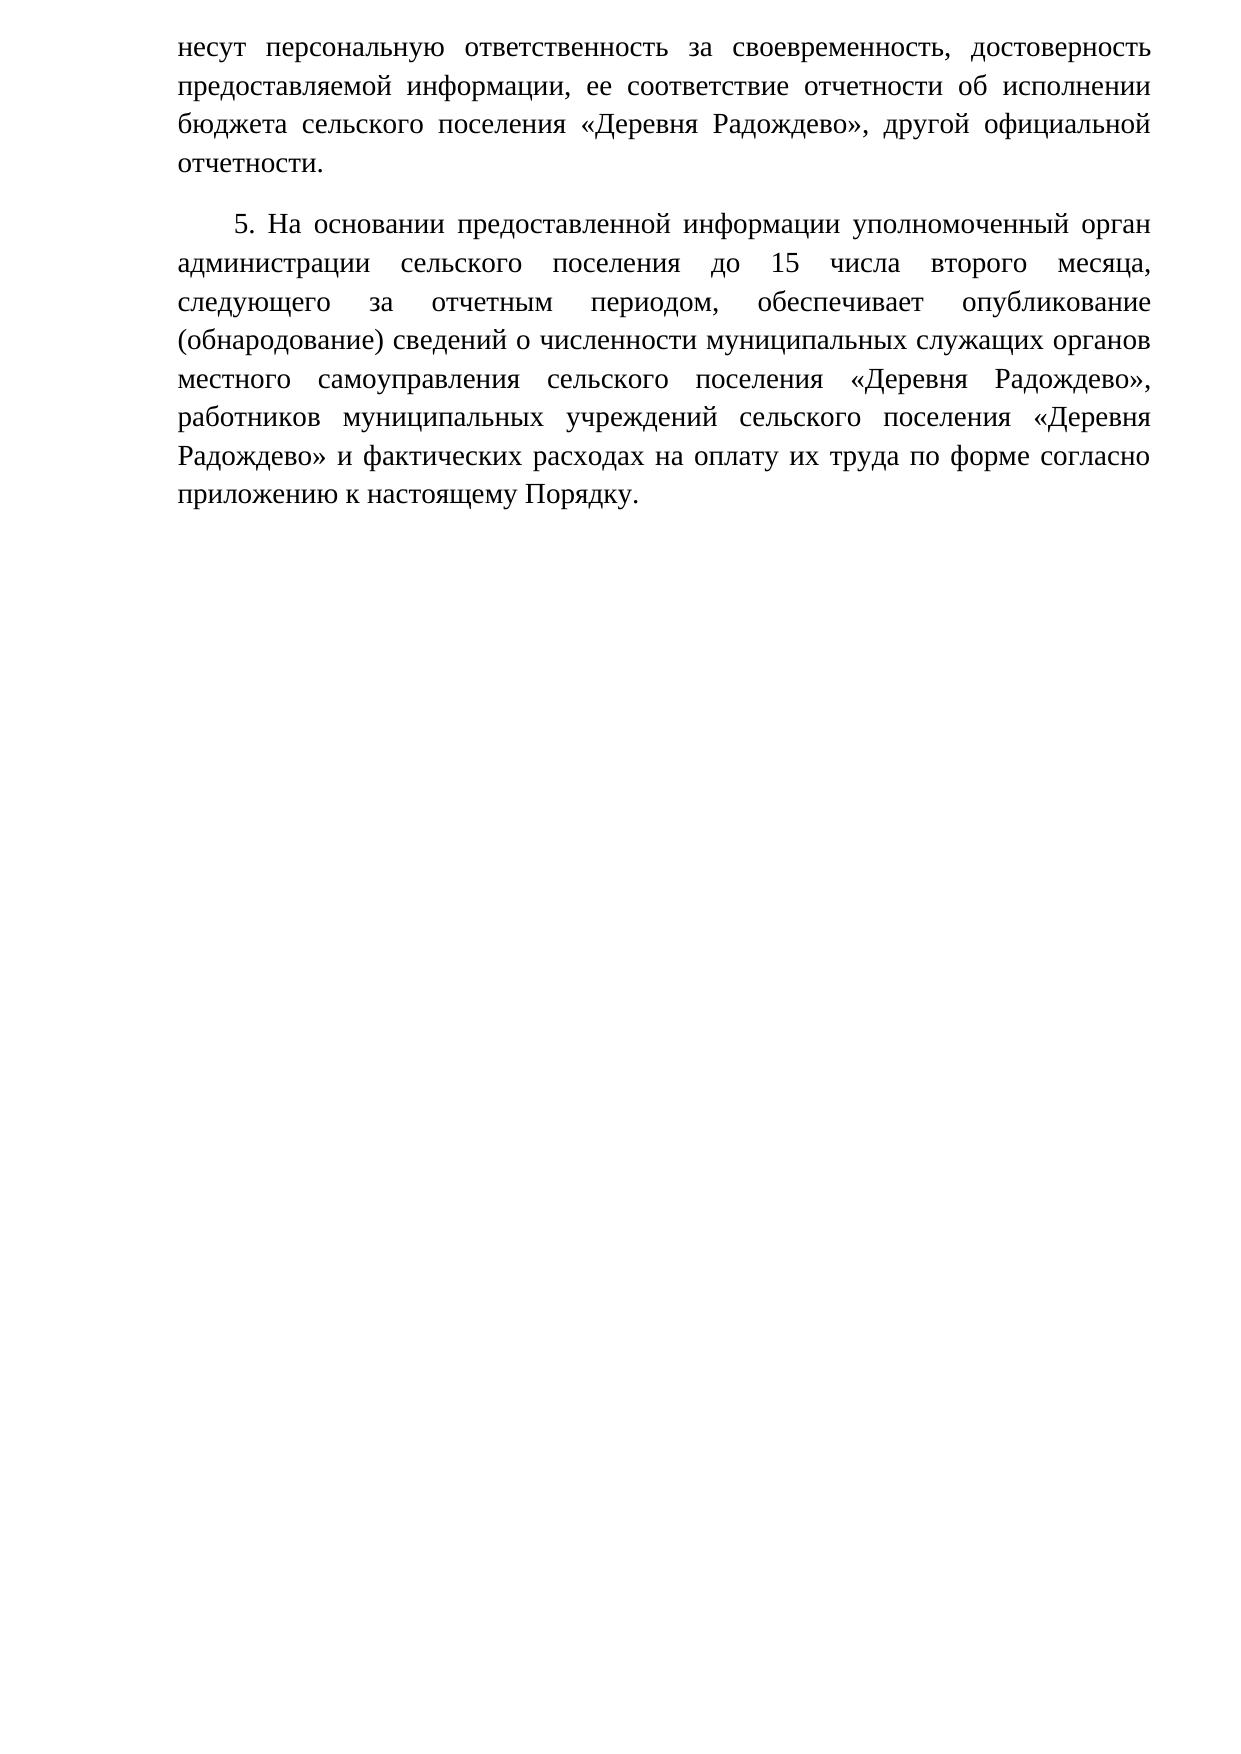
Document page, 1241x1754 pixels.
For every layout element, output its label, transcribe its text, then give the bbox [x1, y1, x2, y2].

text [177, 29, 1152, 179]
text 5. На основании предоставленной информации уполномоченный орган администрации сельского поселения до 15 числа второго месяца, следующего за отчетным периодом, обеспечивает опубликование (обнародование) сведений о численности муниципальных служащих органов местного самоуправления сельского поселения «Деревня Радождево», работников муниципальных учреждений сельского поселения «Деревня Радождево» и фактических расходах на оплату их труда по форме согласно приложению к настоящему Порядку. [177, 207, 1152, 510]
